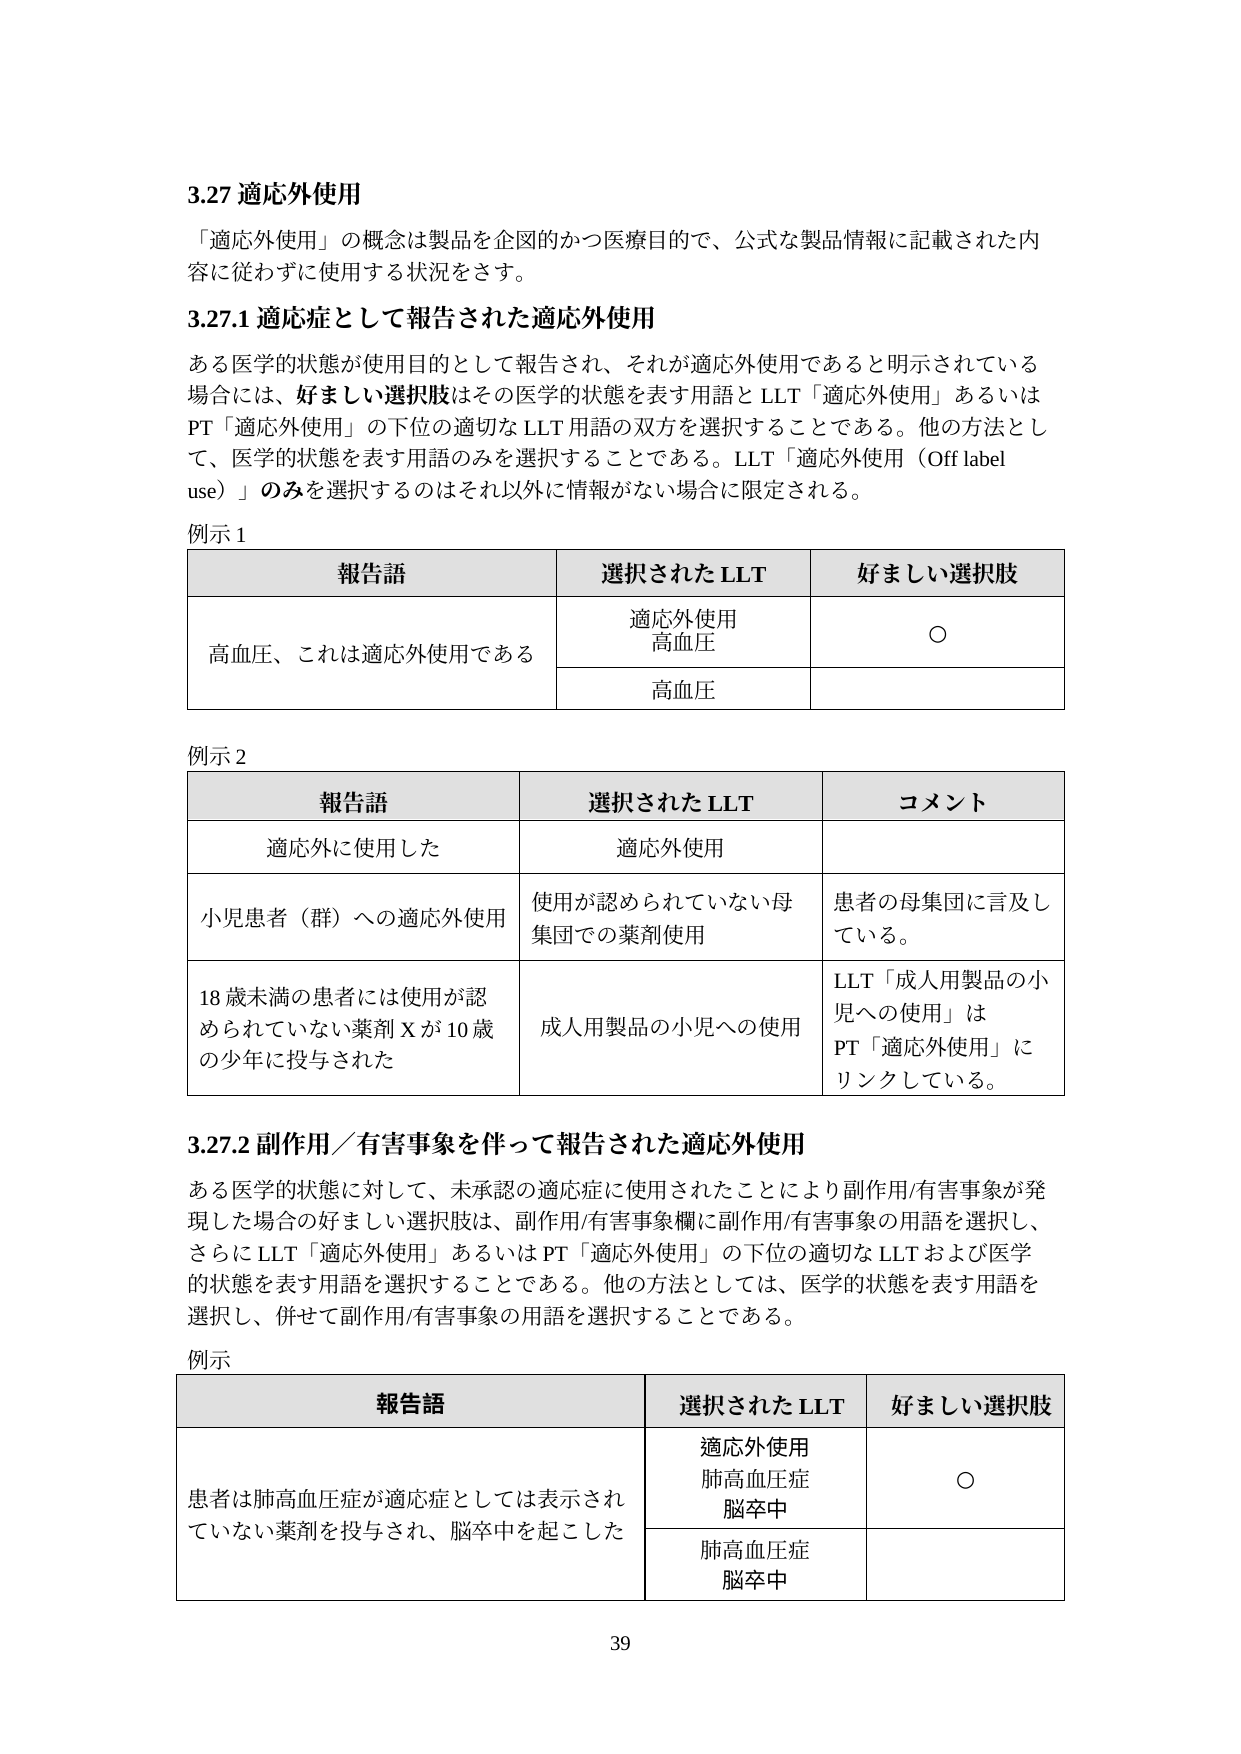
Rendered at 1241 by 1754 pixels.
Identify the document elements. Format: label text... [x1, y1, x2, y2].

table_header コメント [823, 772, 1064, 819]
table_header 好ましい選択肢 [811, 550, 1064, 596]
table_header 報告語 [177, 1375, 644, 1427]
table_cell 肺高血圧症 脳卒中 [646, 1529, 866, 1600]
text ある医学的状態が使用目的として報告され、それが適応外使用であると明示されている場合には、好ましい選択肢はその医学的状態を表す用語とLLT「適応外使用」あるいはPT「適応外使用」の下位の適切なLLT用語の双方を選択することである。他の方法として、医学的状態を表す用語のみを選択することである。LLT「適応外使用（Off label use）」のみを選択するのはそれ以外に情報がない場合に限定される。 [187, 347, 1053, 504]
table_cell 適応外使用 [520, 821, 822, 872]
text 例示1 [187, 517, 1053, 548]
subtitle 3.27 適応外使用 [187, 175, 1053, 211]
table_cell ○ [867, 1428, 1064, 1528]
table_cell 適応外使用 高血圧 [557, 597, 810, 667]
table_header 好ましい選択肢 [867, 1375, 1064, 1427]
text ある医学的状態に対して、未承認の適応症に使用されたことにより副作用/有害事象が発現した場合の好ましい選択肢は、副作用/有害事象欄に副作用/有害事象の用語を選択し、さらにLLT「適応外使用」あるいはPT「適応外使用」の下位の適切なLLTおよび医学的状態を表す用語を選択することである。他の方法としては、医学的状態を表す用語を選択し、併せて副作用/有害事象の用語を選択することである。 [187, 1173, 1053, 1330]
table_cell 患者は肺高血圧症が適応症としては表示されていない薬剤を投与され、脳卒中を起こした [177, 1428, 644, 1600]
table_header 選択されたLLT [557, 550, 810, 596]
text 例示2 [187, 739, 1053, 771]
table_cell 高血圧 [557, 668, 810, 709]
table_cell 適応外に使用した [188, 821, 519, 872]
table_cell 適応外使用 肺高血圧症 脳卒中 [646, 1428, 866, 1528]
table_cell [811, 668, 1064, 709]
text 3.27.1 適応症として報告された適応外使用 [187, 299, 1053, 335]
text 「適応外使用」の概念は製品を企図的かつ医療目的で、公式な製品情報に記載された内容に従わずに使用する状況をさす。 [187, 223, 1053, 286]
table_cell 小児患者（群）への適応外使用 [188, 874, 519, 960]
table_cell 使用が認められていない母集団での薬剤使用 [520, 874, 822, 960]
text 例示 [187, 1343, 1053, 1374]
table_header 報告語 [188, 772, 519, 819]
table_cell ○ [811, 597, 1064, 667]
table_cell 高血圧、これは適応外使用である [188, 597, 556, 709]
text 3.27.2 副作用／有害事象を伴って報告された適応外使用 [187, 1125, 1053, 1161]
table_header 選択されたLLT [646, 1375, 866, 1427]
table_cell [867, 1529, 1064, 1600]
table_cell 18歳未満の患者には使用が認められていない薬剤Xが10歳の少年に投与された [188, 961, 519, 1094]
table_cell 患者の母集団に言及している。 [823, 874, 1064, 960]
table_cell LLT「成人用製品の小児への使用」は PT「適応外使用」にリンクしている。 [823, 961, 1064, 1094]
table_cell [823, 821, 1064, 872]
table_header 報告語 [188, 550, 556, 596]
table_cell 成人用製品の小児への使用 [520, 961, 822, 1094]
table_header 選択されたLLT [520, 772, 822, 819]
